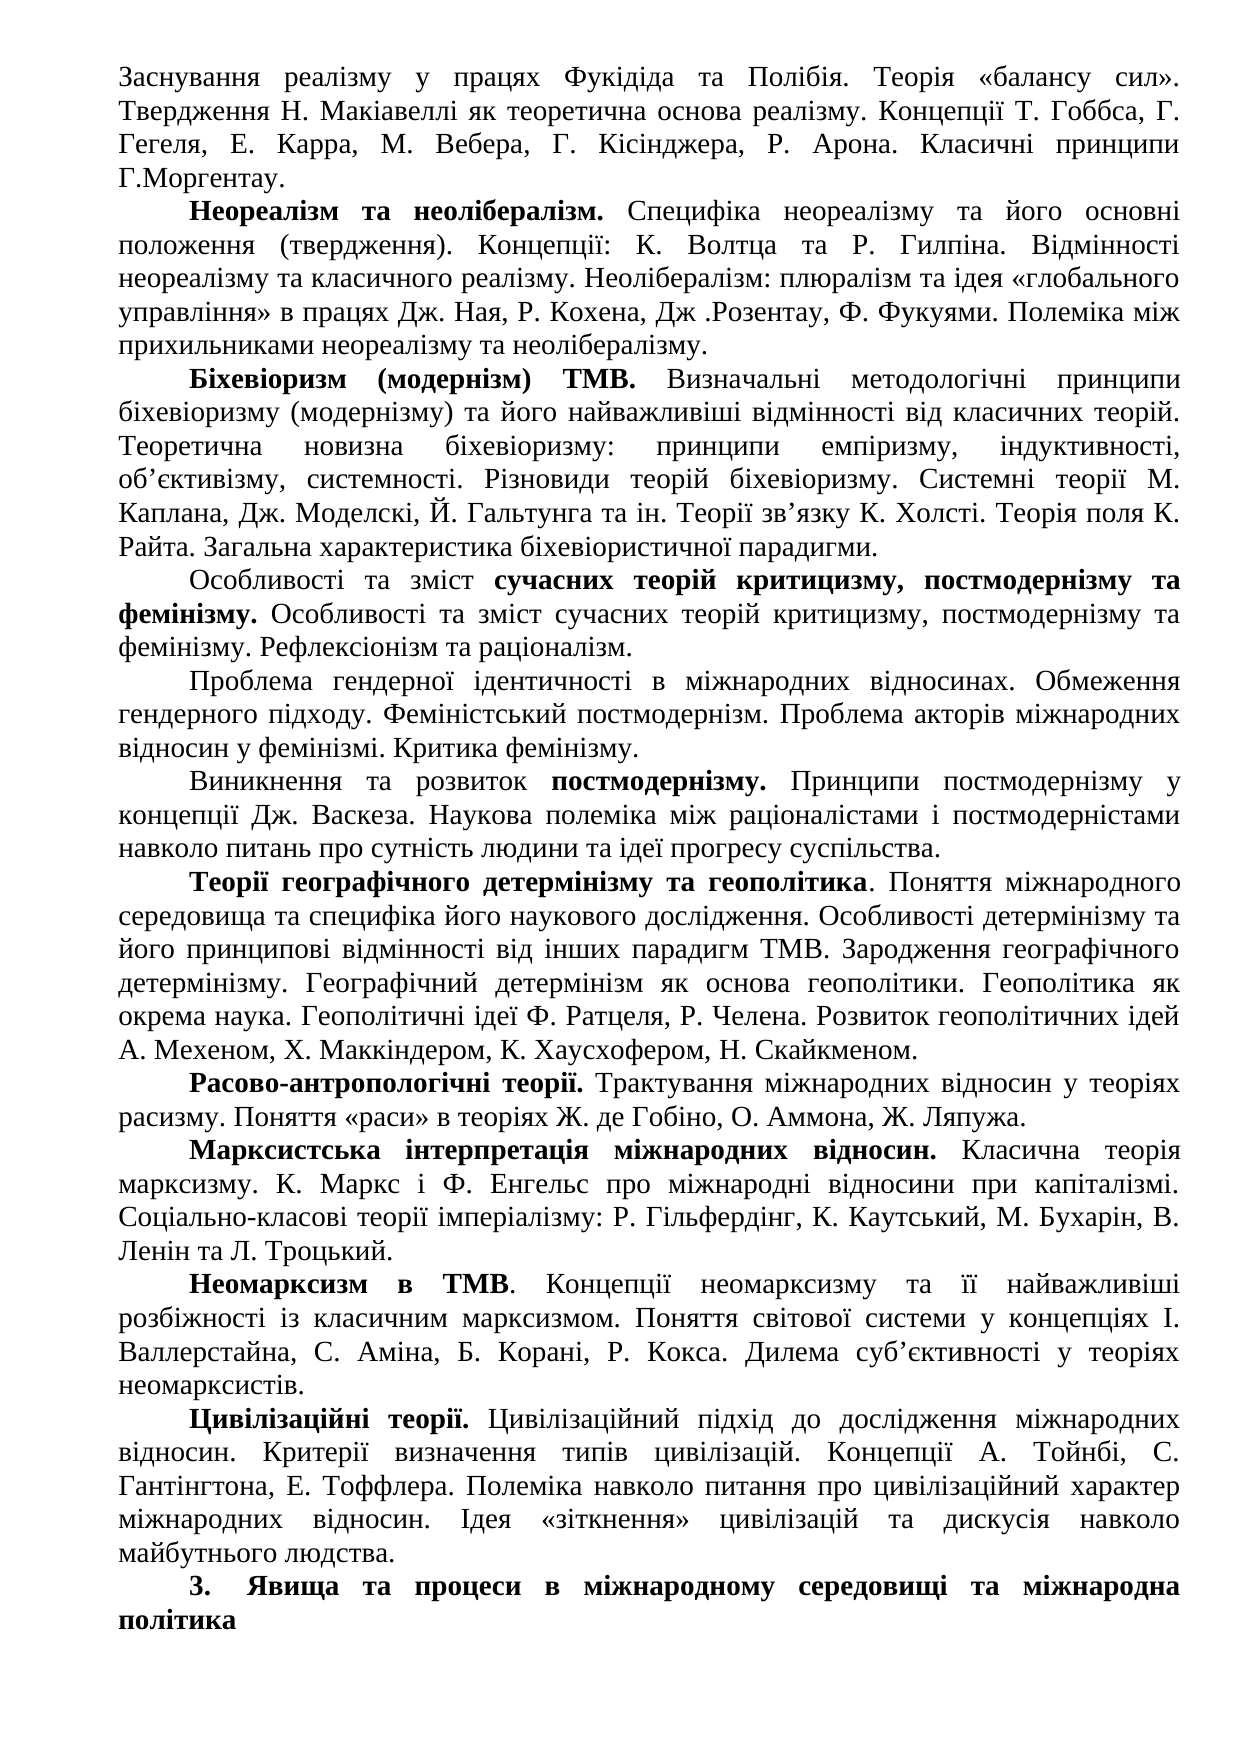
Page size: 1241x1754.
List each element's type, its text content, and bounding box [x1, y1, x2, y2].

subtitle Расово-антропологічні теорії. Трактування міжнародних відносин у теоріях расизму. Поняття «раси» в теоріях Ж. де Гобіно, О. Аммона, Ж. Ляпужа. [118, 1065, 1181, 1132]
subtitle Цивілізаційні теорії. Цивілізаційний підхід до дослідження міжнародних відносин. Критерії визначення типів цивілізацій. Концепції А. Тойнбі, С. Гантінгтона, Е. Тоффлера. Полеміка навколо питання про цивілізаційний характер міжнародних відносин. Ідея «зіткнення» цивілізацій та дискусія навколо майбутнього людства. [118, 1401, 1181, 1568]
subtitle Марксистська інтерпретація міжнародних відносин. Класична теорія марксизму. К. Маркс і Ф. Енгельс про міжнародні відносини при капіталізмі. Соціально-класові теорії імперіалізму: Р. Гільфердінг, К. Каутський, М. Бухарін, В. Ленін та Л. Троцький. [118, 1132, 1181, 1267]
subtitle Неомарксизм в ТМВ. Концепції неомарксизму та її найважливіші розбіжності із класичним марксизмом. Поняття світової системи у концепціях І. Валлерстайна, С. Аміна, Б. Корані, Р. Кокса. Дилема суб’єктивності у теоріях неомарксистів. [118, 1267, 1181, 1401]
subtitle Виникнення та розвиток постмодернізму. Принципи постмодернізму у концепції Дж. Васкеза. Наукова полеміка між раціоналістами і постмодерністами навколо питань про сутність людини та ідеї прогресу суспільства. [118, 763, 1181, 864]
subtitle Неореалізм та неолібералізм. Специфіка неореалізму та його основні положення (твердження). Концепції: К. Волтца та Р. Гилпіна. Відмінності неореалізму та класичного реалізму. Неолібералізм: плюралізм та ідея «глобального управління» в працях Дж. Ная, Р. Кохена, Дж .Розентау, Ф. Фукуями. Полеміка між прихильниками неореалізму та неолібералізму. [118, 193, 1181, 361]
subtitle Проблема гендерної ідентичності в міжнародних відносинах. Обмеження гендерного підходу. Феміністський постмодернізм. Проблема акторів міжнародних відносин у фемінізмі. Критика фемінізму. [118, 663, 1181, 763]
subtitle Біхевіоризм (модернізм) ТМВ. Визначальні методологічні принципи біхевіоризму (модернізму) та його найважливіші відмінності від класичних теорій. Теоретична новизна біхевіоризму: принципи емпіризму, індуктивності, об’єктивізму, системності. Різновиди теорій біхевіоризму. Системні теорії М. Каплана, Дж. Моделскі, Й. Гальтунга та ін. Теорії зв’язку К. Холсті. Теорія поля К. Райта. Загальна характеристика біхевіористичної парадигми. [118, 361, 1181, 562]
subtitle Особливості та зміст сучасних теорій критицизму, постмодернізму та фемінізму. Особливості та зміст сучасних теорій критицизму, постмодернізму та фемінізму. Рефлексіонізм та раціоналізм. [118, 562, 1181, 663]
subtitle Теорії географічного детермінізму та геополітика. Поняття міжнародного середовища та специфіка його наукового дослідження. Особливості детермінізму та його принципові відмінності від інших парадигм ТМВ. Зародження географічного детермінізму. Географічний детермінізм як основа геополітики. Геополітика як окрема наука. Геополітичні ідеї Ф. Ратцеля, Р. Челена. Розвиток геополітичних ідей А. Мехеном, Х. Маккіндером, К. Хаусхофером, Н. Скайкменом. [118, 864, 1181, 1065]
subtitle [118, 59, 1181, 193]
subtitle Явища та процеси в міжнародному середовищі та міжнародна політика [118, 1568, 1181, 1636]
